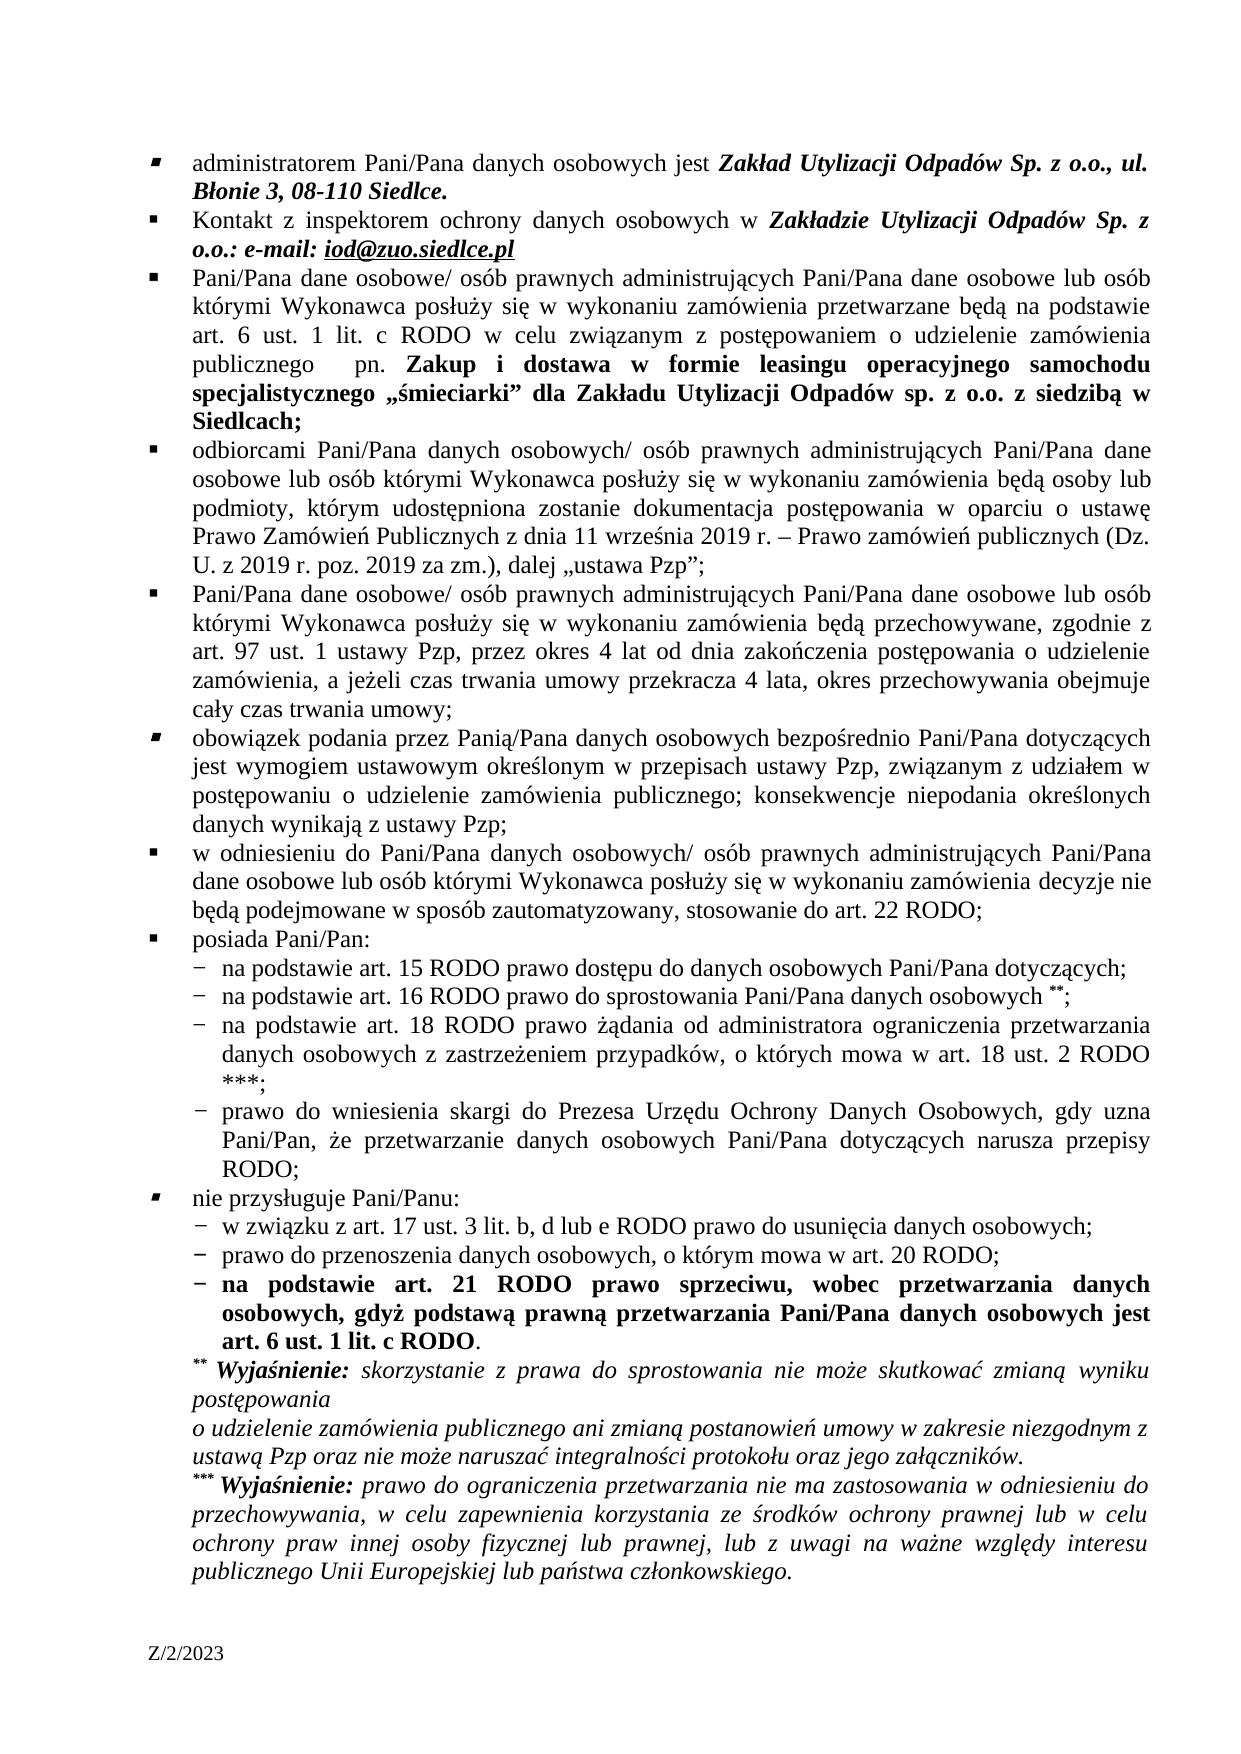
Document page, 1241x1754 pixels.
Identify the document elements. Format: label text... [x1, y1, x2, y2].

list administratorem Pani/Pana danych osobowych jest Zakład Utylizacji Odpadów Sp. z o.o., ul. Błonie 3, 08-110 Siedlce. [148, 148, 1152, 205]
list prawo do wniesienia skargi do Prezesa Urzędu Ochrony Danych Osobowych, gdy uzna Pani/Pan, że przetwarzanie danych osobowych Pani/Pana dotyczących narusza przepisy RODO; [192, 1096, 1152, 1183]
list w związku z art. 17 ust. 3 lit. b, d lub e RODO prawo do usunięcia danych osobowych; [192, 1211, 1152, 1240]
list Kontakt z inspektorem ochrony danych osobowych w Zakładzie Utylizacji Odpadów Sp. z o.o.: e-mail: iod@zuo.siedlce.pl [148, 205, 1152, 263]
list prawo do przenoszenia danych osobowych, o którym mowa w art. 20 RODO; [192, 1240, 1152, 1269]
list nie przysługuje Pani/Panu: [148, 1183, 1152, 1211]
list na podstawie art. 16 RODO prawo do sprostowania Pani/Pana danych osobowych **; [192, 981, 1152, 1010]
list ** Wyjaśnienie: skorzystanie z prawa do sprostowania nie może skutkować zmianą wyniku postępowania o udzielenie zamówienia publicznego ani zmianą postanowień umowy w zakresie niezgodnym z ustawą Pzp oraz nie może naruszać integralności protokołu oraz jego załączników. [192, 1355, 1152, 1470]
list w odniesieniu do Pani/Pana danych osobowych/ osób prawnych administrujących Pani/Pana dane osobowe lub osób którymi Wykonawca posłuży się w wykonaniu zamówienia decyzje nie będą podejmowane w sposób zautomatyzowany, stosowanie do art. 22 RODO; [148, 838, 1152, 924]
list odbiorcami Pani/Pana danych osobowych/ osób prawnych administrujących Pani/Pana dane osobowe lub osób którymi Wykonawca posłuży się w wykonaniu zamówienia będą osoby lub podmioty, którym udostępniona zostanie dokumentacja postępowania w oparciu o ustawę Prawo Zamówień Publicznych z dnia 11 września 2019 r. – Prawo zamówień publicznych (Dz. U. z 2019 r. poz. 2019 za zm.), dalej „ustawa Pzp”; [148, 435, 1152, 579]
list na podstawie art. 15 RODO prawo dostępu do danych osobowych Pani/Pana dotyczących; [192, 953, 1152, 981]
list *** Wyjaśnienie: prawo do ograniczenia przetwarzania nie ma zastosowania w odniesieniu do przechowywania, w celu zapewnienia korzystania ze środków ochrony prawnej lub w celu ochrony praw innej osoby fizycznej lub prawnej, lub z uwagi na ważne względy interesu publicznego Unii Europejskiej lub państwa członkowskiego. [192, 1470, 1152, 1585]
list na podstawie art. 18 RODO prawo żądania od administratora ograniczenia przetwarzania danych osobowych z zastrzeżeniem przypadków, o których mowa w art. 18 ust. 2 RODO ***; [192, 1010, 1152, 1096]
list posiada Pani/Pan: [148, 924, 1152, 953]
list na podstawie art. 21 RODO prawo sprzeciwu, wobec przetwarzania danych osobowych, gdyż podstawą prawną przetwarzania Pani/Pana danych osobowych jest art. 6 ust. 1 lit. c RODO. [192, 1269, 1152, 1355]
list Pani/Pana dane osobowe/ osób prawnych administrujących Pani/Pana dane osobowe lub osób którymi Wykonawca posłuży się w wykonaniu zamówienia przetwarzane będą na podstawie art. 6 ust. 1 lit. c RODO w celu związanym z postępowaniem o udzielenie zamówienia publicznego pn. Zakup i dostawa w formie leasingu operacyjnego samochodu specjalistycznego „śmieciarki” dla Zakładu Utylizacji Odpadów sp. z o.o. z siedzibą w Siedlcach; [148, 263, 1152, 435]
list obowiązek podania przez Panią/Pana danych osobowych bezpośrednio Pani/Pana dotyczących jest wymogiem ustawowym określonym w przepisach ustawy Pzp, związanym z udziałem w postępowaniu o udzielenie zamówienia publicznego; konsekwencje niepodania określonych danych wynikają z ustawy Pzp; [148, 723, 1152, 838]
list Pani/Pana dane osobowe/ osób prawnych administrujących Pani/Pana dane osobowe lub osób którymi Wykonawca posłuży się w wykonaniu zamówienia będą przechowywane, zgodnie z art. 97 ust. 1 ustawy Pzp, przez okres 4 lat od dnia zakończenia postępowania o udzielenie zamówienia, a jeżeli czas trwania umowy przekracza 4 lata, okres przechowywania obejmuje cały czas trwania umowy; [148, 579, 1152, 723]
